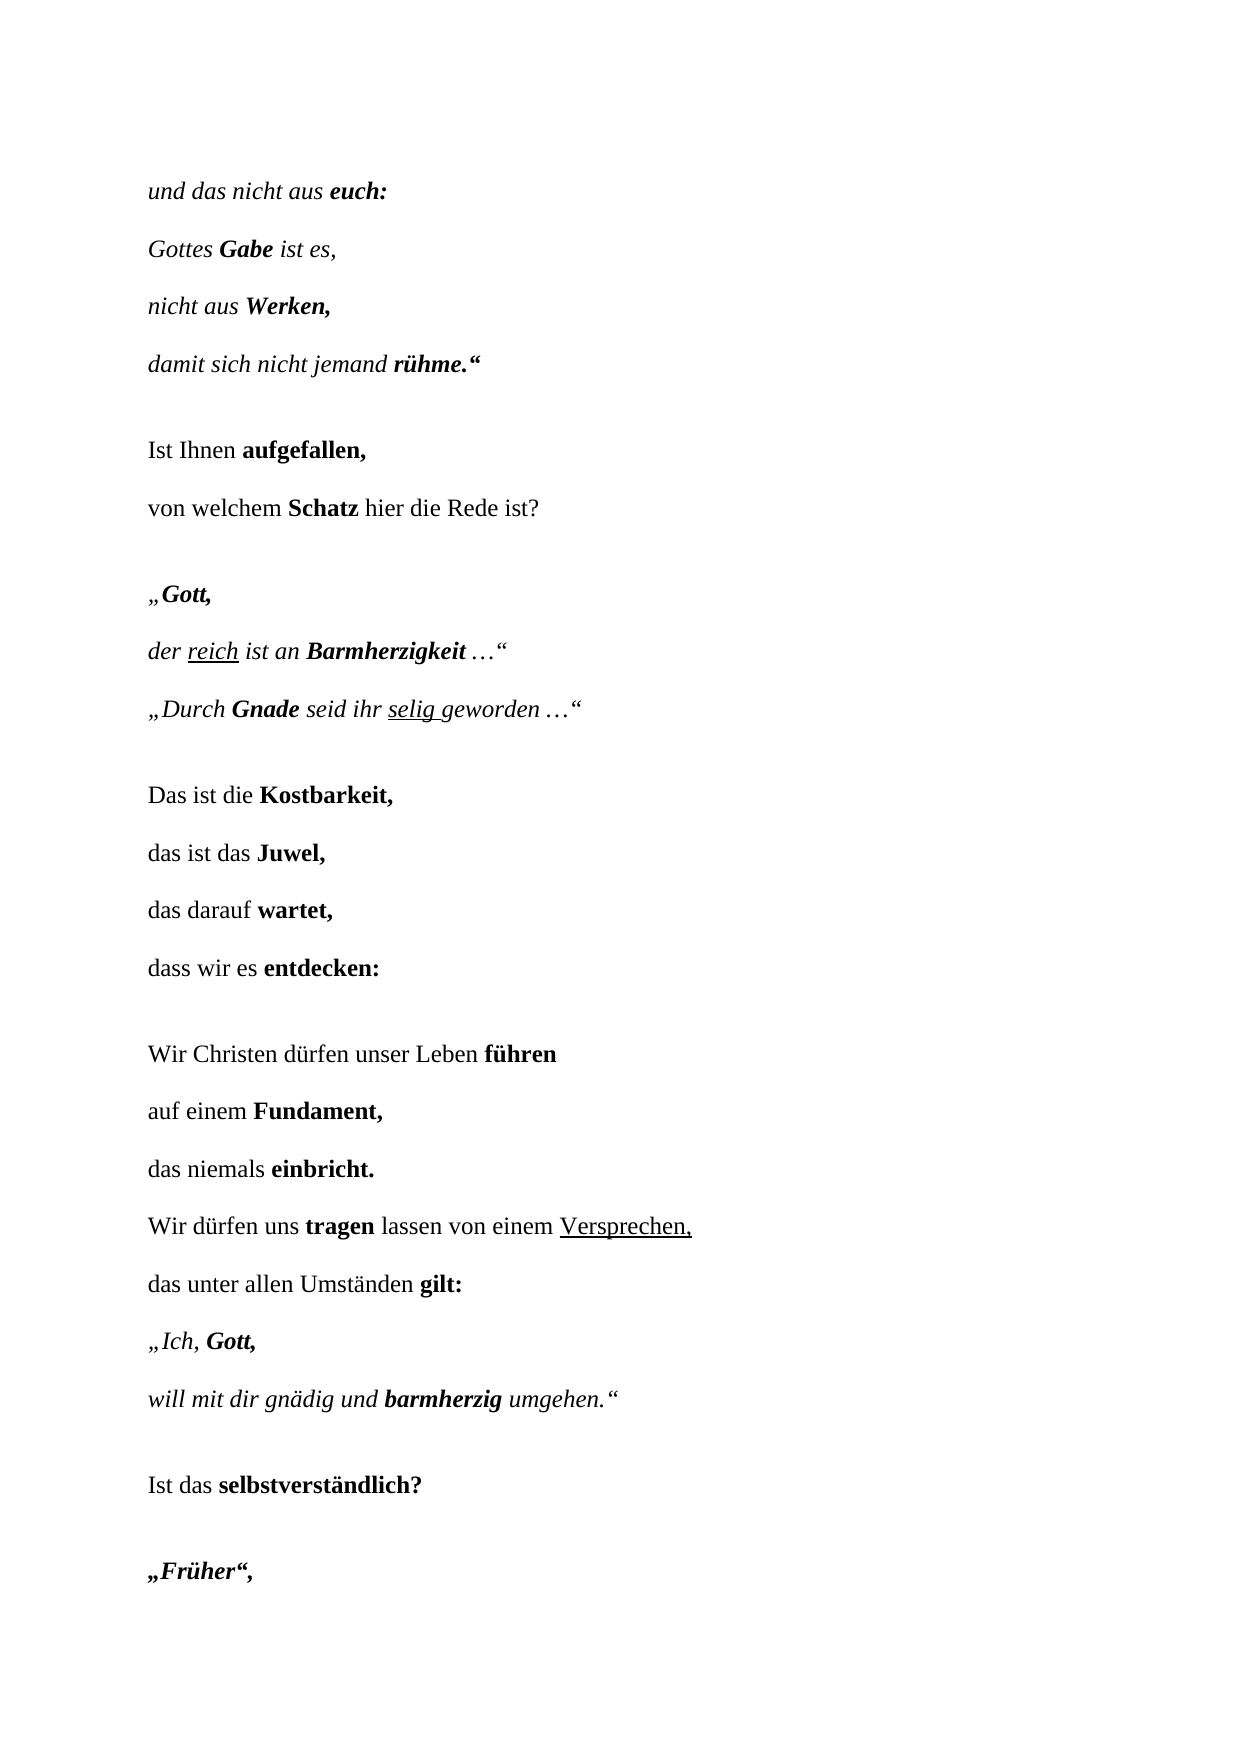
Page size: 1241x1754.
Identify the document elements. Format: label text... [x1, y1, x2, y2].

text Das ist die Kostbarkeit, [148, 780, 1093, 809]
text Ist Ihnen aufgefallen, [148, 435, 1093, 464]
text von welchem Schatz hier die Rede ist? [148, 493, 1093, 521]
text damit sich nicht jemand rühme.“ [148, 349, 1093, 378]
text auf einem Fundament, [148, 1096, 1093, 1125]
text Wir Christen dürfen unser Leben führen [148, 1039, 1093, 1068]
text das unter allen Umständen gilt: [148, 1269, 1093, 1298]
text dass wir es entdecken: [148, 953, 1093, 981]
text „Gott, [148, 579, 1093, 608]
text das ist das Juwel, [148, 838, 1093, 866]
text „Früher“, [148, 1556, 1093, 1585]
text das darauf wartet, [148, 895, 1093, 924]
text „Ich, Gott, [148, 1326, 1093, 1355]
text das niemals einbricht. [148, 1154, 1093, 1183]
text und das nicht aus euch: [148, 176, 1093, 205]
text Wir dürfen uns tragen lassen von einem Versprechen, [148, 1211, 1093, 1240]
text nicht aus Werken, [148, 291, 1093, 320]
text „Durch Gnade seid ihr selig geworden …“ [148, 694, 1093, 723]
text will mit dir gnädig und barmherzig umgehen.“ [148, 1384, 1093, 1413]
text Gottes Gabe ist es, [148, 234, 1093, 263]
text Ist das selbstverständlich? [148, 1470, 1093, 1499]
text der reich ist an Barmherzigkeit …“ [148, 636, 1093, 665]
